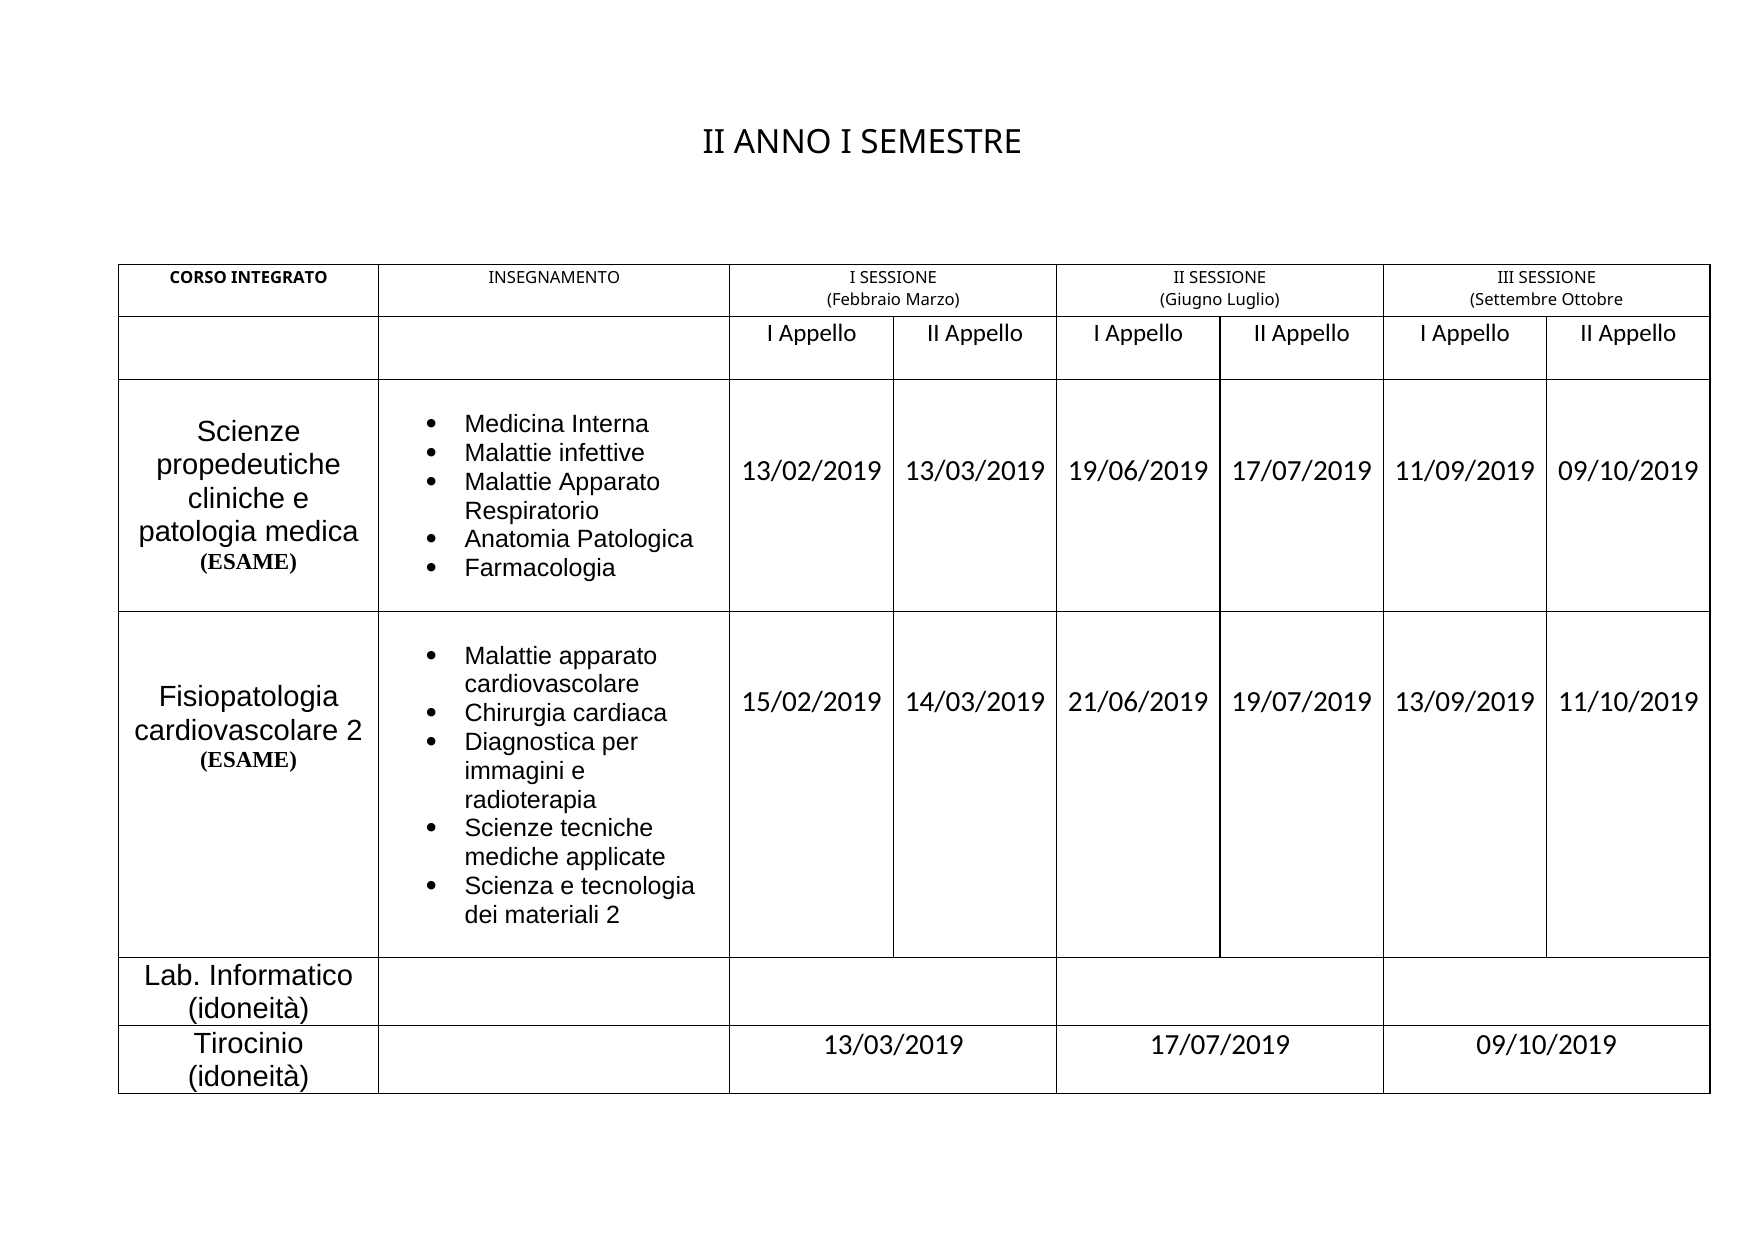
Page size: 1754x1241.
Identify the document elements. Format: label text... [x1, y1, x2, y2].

table_cell 17/07/2019 [1057, 1026, 1383, 1093]
table_cell 19/07/2019 [1221, 612, 1383, 957]
table_cell 19/06/2019 [1057, 380, 1219, 611]
table_header II SESSIONE (Giugno Luglio) [1057, 265, 1383, 316]
table_cell [379, 958, 729, 1025]
table_cell [730, 958, 1056, 1025]
table_cell 21/06/2019 [1057, 612, 1219, 957]
table_cell 09/10/2019 [1547, 380, 1709, 611]
table_cell Scienze propedeutiche cliniche e patologia medica (ESAME) [119, 380, 378, 611]
table_cell Malattie apparato cardiovascolare Chirurgia cardiaca Diagnostica per immagini e radioterapia Scienze tecniche mediche applicate Scienza e tecnologia dei materiali 2 [379, 612, 729, 957]
table_cell I Appello [1057, 317, 1219, 379]
table_cell I Appello [730, 317, 893, 379]
table_cell 13/09/2019 [1384, 612, 1546, 957]
table_cell 13/03/2019 [730, 1026, 1056, 1093]
table_cell II Appello [1547, 317, 1709, 379]
table_cell Lab. Informatico (idoneità) [119, 958, 378, 1025]
table_cell II Appello [1221, 317, 1383, 379]
table_cell Fisiopatologia cardiovascolare 2 (ESAME) [119, 612, 378, 957]
table_cell [379, 317, 729, 379]
table_cell 11/10/2019 [1547, 612, 1709, 957]
table_cell 17/07/2019 [1221, 380, 1383, 611]
table_cell [1057, 958, 1383, 1025]
table_header III SESSIONE (Settembre Ottobre [1384, 265, 1709, 316]
table_cell 14/03/2019 [894, 612, 1056, 957]
table_header INSEGNAMENTO [379, 265, 729, 316]
table_cell 15/02/2019 [730, 612, 893, 957]
table_cell 13/03/2019 [894, 380, 1056, 611]
table_cell II Appello [894, 317, 1056, 379]
table_cell 11/09/2019 [1384, 380, 1546, 611]
table_cell I Appello [1384, 317, 1546, 379]
table_cell Medicina Interna Malattie infettive Malattie Apparato Respiratorio Anatomia Patologica Farmacologia [379, 380, 729, 611]
text II ANNO I SEMESTRE [118, 118, 1606, 163]
table_cell [119, 317, 378, 379]
table_header I SESSIONE (Febbraio Marzo) [730, 265, 1056, 316]
table_header CORSO INTEGRATO [119, 265, 378, 316]
table_cell [1384, 958, 1709, 1025]
table_cell Tirocinio (idoneità) [119, 1026, 378, 1093]
table_cell 13/02/2019 [730, 380, 893, 611]
table_cell 09/10/2019 [1384, 1026, 1709, 1093]
table_cell [379, 1026, 729, 1093]
